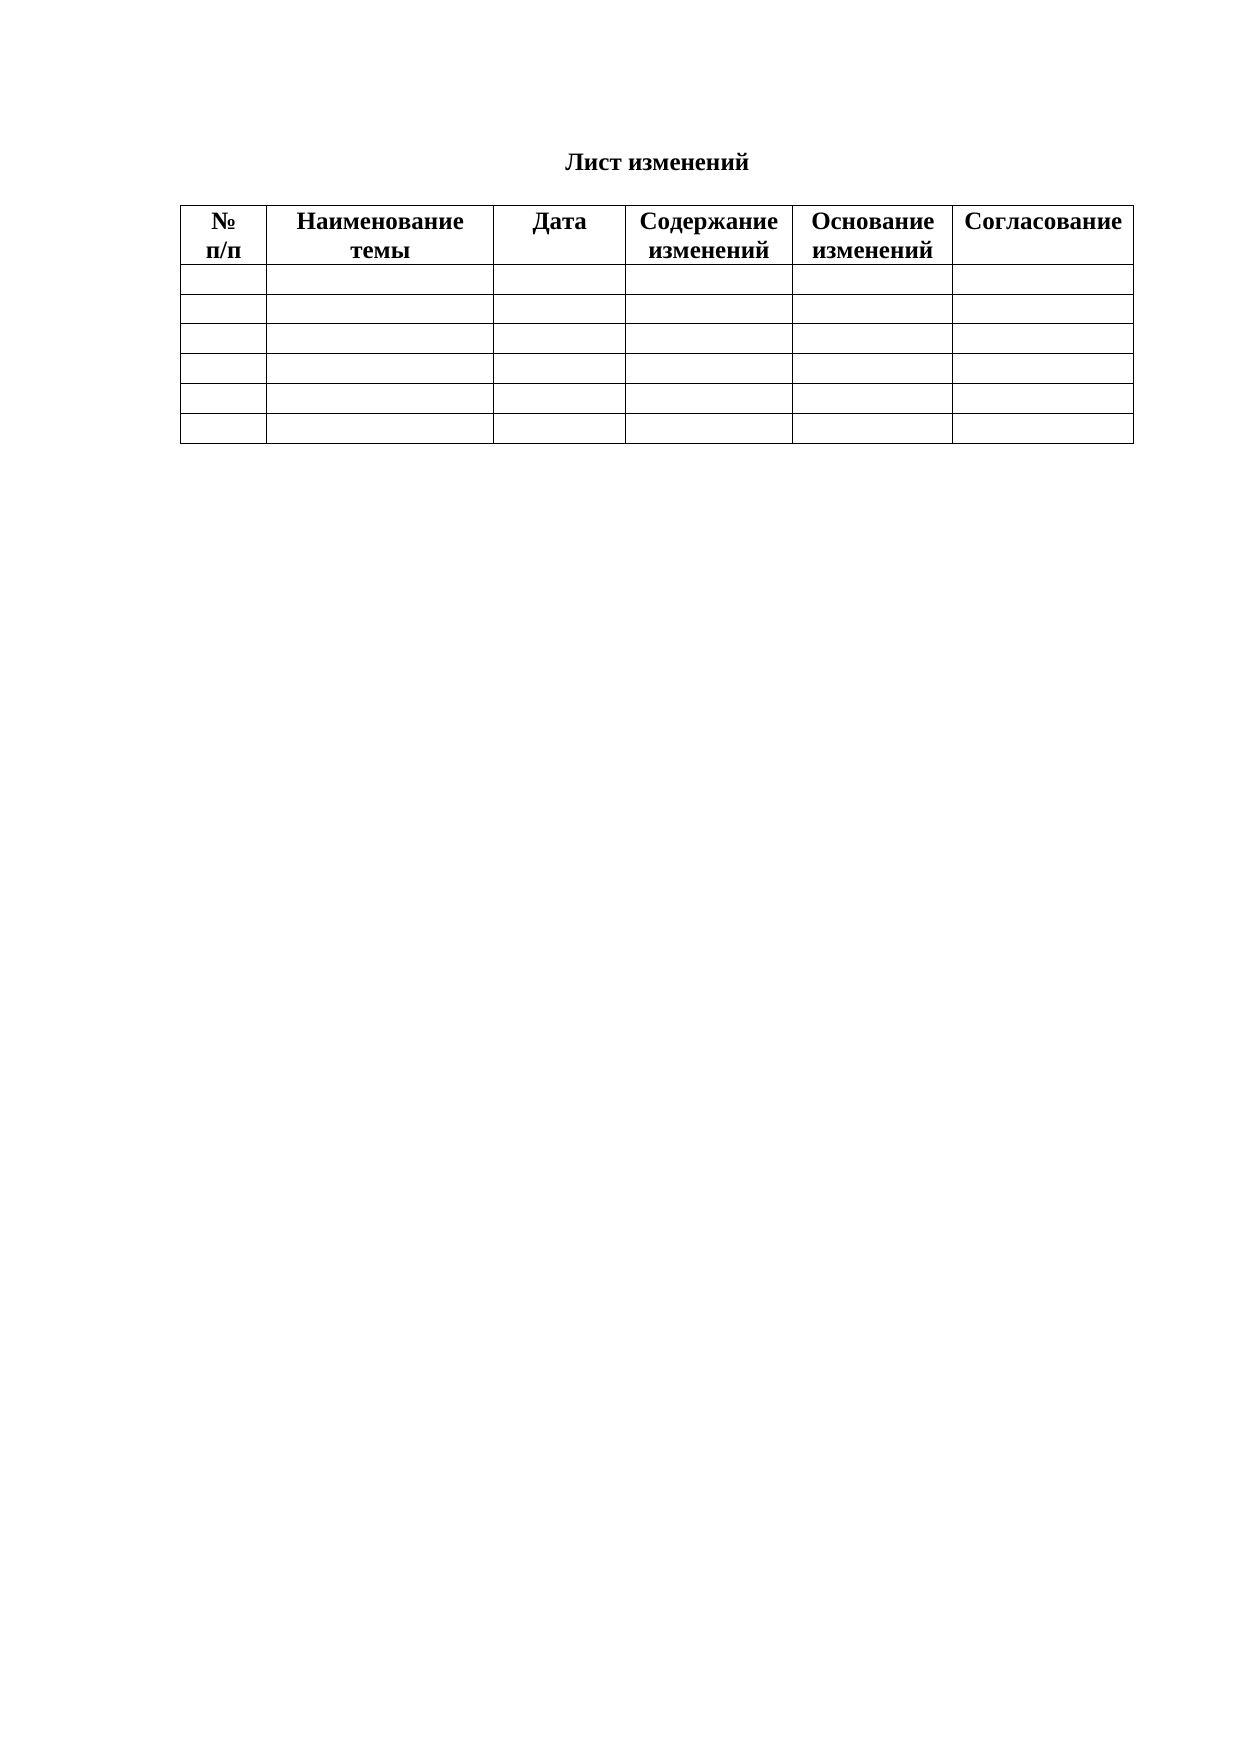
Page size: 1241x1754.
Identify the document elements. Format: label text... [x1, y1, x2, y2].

table_header № п/п [181, 206, 266, 264]
table_header Наименование темы [267, 206, 493, 264]
table_cell [267, 295, 493, 323]
table_cell [626, 354, 792, 383]
table_cell [181, 265, 266, 293]
table_cell [793, 354, 952, 383]
table_header Основание изменений [793, 206, 952, 264]
table_cell [953, 354, 1133, 383]
table_cell [626, 265, 792, 293]
table_header Дата [494, 206, 625, 264]
table_cell [494, 384, 625, 413]
table_cell [626, 414, 792, 442]
table_cell [793, 414, 952, 442]
table_cell [181, 384, 266, 413]
table_cell [793, 384, 952, 413]
table_cell [267, 324, 493, 353]
table_cell [494, 295, 625, 323]
table_cell [626, 324, 792, 353]
table_cell [181, 324, 266, 353]
table_cell [626, 384, 792, 413]
table_cell [494, 354, 625, 383]
table_cell [181, 414, 266, 442]
table_cell [953, 324, 1133, 353]
table_cell [267, 414, 493, 442]
table_cell [267, 384, 493, 413]
table_cell [626, 295, 792, 323]
table_cell [953, 414, 1133, 442]
table_cell [267, 265, 493, 293]
table_cell [181, 295, 266, 323]
table_cell [793, 295, 952, 323]
table_cell [793, 265, 952, 293]
table_cell [181, 354, 266, 383]
table_header Содержание изменений [626, 206, 792, 264]
text Лист изменений [192, 147, 1122, 176]
table_cell [953, 384, 1133, 413]
table_cell [267, 354, 493, 383]
table_cell [793, 324, 952, 353]
table_cell [953, 265, 1133, 293]
table_header Согласование [953, 206, 1133, 264]
table_cell [953, 295, 1133, 323]
table_cell [494, 324, 625, 353]
table_cell [494, 414, 625, 442]
table_cell [494, 265, 625, 293]
